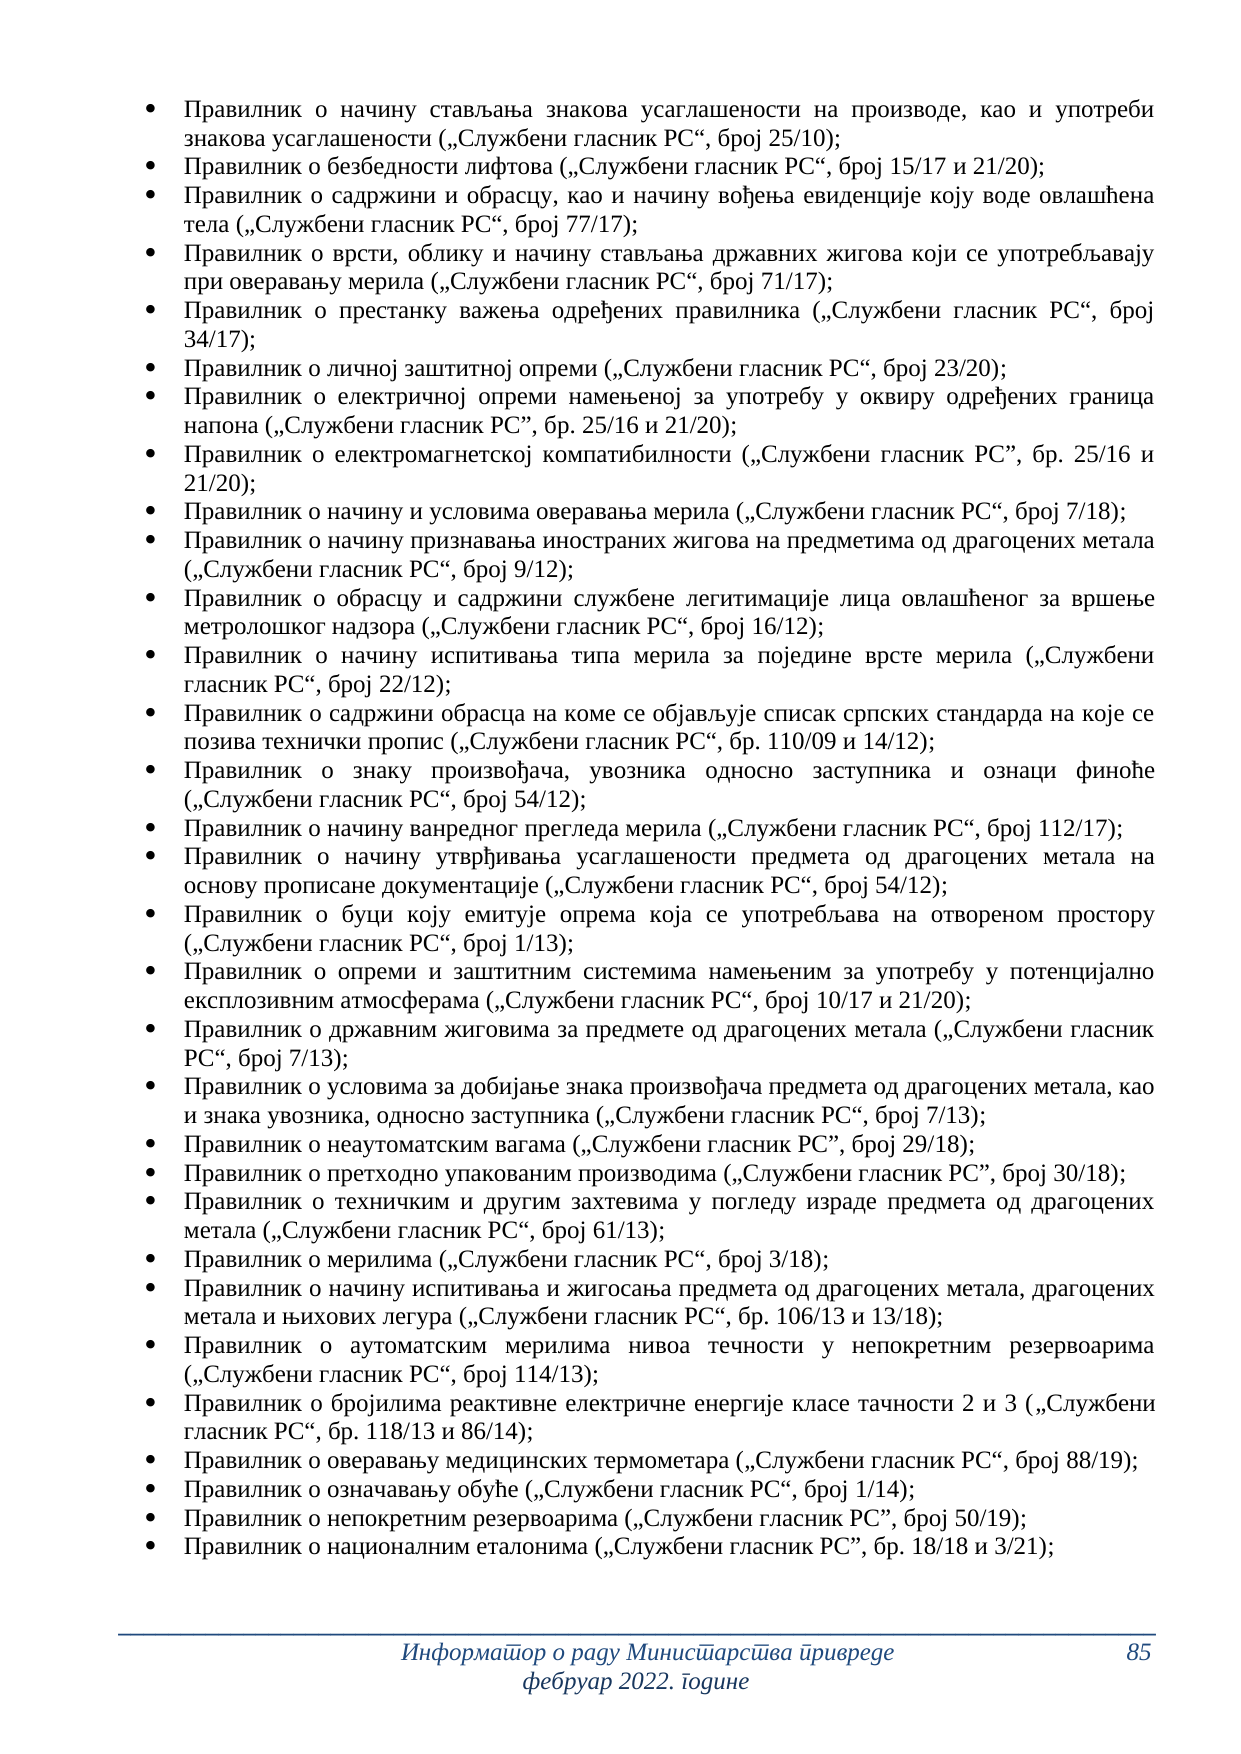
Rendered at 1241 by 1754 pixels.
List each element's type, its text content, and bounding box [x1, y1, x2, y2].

list Правилник о престанку важења одређених правилника („Службени гласник РС“, број 34/17); [146, 295, 1156, 353]
list Правилник о непокретним резервоарима („Службени гласник РС”, број 50/19); [146, 1503, 1156, 1531]
list Правилник о начину утврђивања усаглашености предмета од драгоцених метала на основу прописане документације („Службени гласник РС“, број 54/12); [146, 841, 1156, 899]
list Правилник о обрасцу и садржини службене легитимације лица овлашћеног за вршење метролошког надзора („Службени гласник РС“, број 16/12); [146, 583, 1156, 640]
list Правилник о личној заштитној опреми („Службени гласник РС“, број 23/20); [146, 353, 1156, 381]
list Правилник о врсти, облику и начину стављања државних жигова који се употребљавају при оверавању мерила („Службени гласник РС“, број 71/17); [146, 238, 1156, 295]
list Правилник о мерилима („Службени гласник РС“, број 3/18); [146, 1244, 1156, 1273]
list Правилник о начину испитивања и жигосања предмета од драгоцених метала, драгоцених метала и њихових легура („Службени гласник РС“, бр. 106/13 и 13/18); [146, 1273, 1156, 1330]
list Правилник о садржини обрасца на коме се објављује списак српских стандарда на које се позива технички пропис („Службени гласник РС“, бр. 110/09 и 14/12); [146, 698, 1156, 755]
list Правилник о бројилима реактивне електричне енергије класе тачности 2 и 3 („Службени гласник РС“, бр. 118/13 и 86/14); [146, 1388, 1156, 1445]
list Правилник о електромагнетској компатибилности („Службени гласник РС”, бр. 25/16 и 21/20); [146, 439, 1156, 496]
list Правилник о означавању обуће („Службени гласник РС“, број 1/14); [146, 1474, 1156, 1503]
list Правилник о начину ванредног прегледа мерила („Службени гласник РС“, број 112/17); [146, 813, 1156, 841]
list Правилник о буци коју емитује опрема која се употребљава на отвореном простору („Службени гласник РС“, број 1/13); [146, 899, 1156, 956]
list Правилник о садржини и обрасцу, као и начину вођења евиденције коју воде овлашћена тела („Службени гласник РС“, број 77/17); [146, 180, 1156, 238]
list Правилник о опреми и заштитним системима намењеним за употребу у потенцијално експлозивним атмосферама („Службени гласник РС“, број 10/17 и 21/20); [146, 956, 1156, 1014]
list Правилник о аутоматским мерилима нивоа течности у непокретним резервоарима („Службени гласник РС“, број 114/13); [146, 1330, 1156, 1388]
list Правилник о неаутоматским вагама („Службени гласник РС”, број 29/18); [146, 1129, 1156, 1158]
list Правилник о начину признавања иностраних жигова на предметима од драгоцених метала („Службени гласник РС“, број 9/12); [146, 525, 1156, 583]
list Правилник о националним еталонима („Службени гласник РС”, бр. 18/18 и 3/21); [146, 1531, 1156, 1560]
list Правилник о начину и условима оверавања мерила („Службени гласник РС“, број 7/18); [146, 496, 1156, 525]
list Правилник о условима за добијање знака произвођача предмета од драгоцених метала, као и знака увозника, односно заступника („Службени гласник РС“, број 7/13); [146, 1071, 1156, 1129]
list Правилник о безбедности лифтова („Службени гласник РС“, број 15/17 и 21/20); [146, 151, 1156, 180]
list Правилник о државним жиговима за предмете од драгоцених метала („Службени гласник РС“, број 7/13); [146, 1014, 1156, 1071]
list Правилник о начину испитивања типа мерила за поједине врсте мерила („Службени гласник РС“, број 22/12); [146, 640, 1156, 698]
list Правилник о начину стављања знакова усаглашености на производе, као и употреби знакова усаглашености („Службени гласник РС“, број 25/10); [146, 94, 1156, 151]
list Правилник о оверавању медицинских термометара („Службени гласник РС“, број 88/19); [146, 1445, 1156, 1474]
list Правилник о техничким и другим захтевима у погледу израде предмета од драгоцених метала („Службени гласник РС“, број 61/13); [146, 1186, 1156, 1244]
list Правилник о знаку произвођача, увозника односно заступника и ознаци финоће („Службени гласник РС“, број 54/12); [146, 755, 1156, 813]
list Правилник о електричној опреми намењеној за употребу у оквиру одређених граница напона („Службени гласник РС”, бр. 25/16 и 21/20); [146, 381, 1156, 439]
list Правилник о претходно упакованим производима („Службени гласник РС”, број 30/18); [146, 1158, 1156, 1186]
